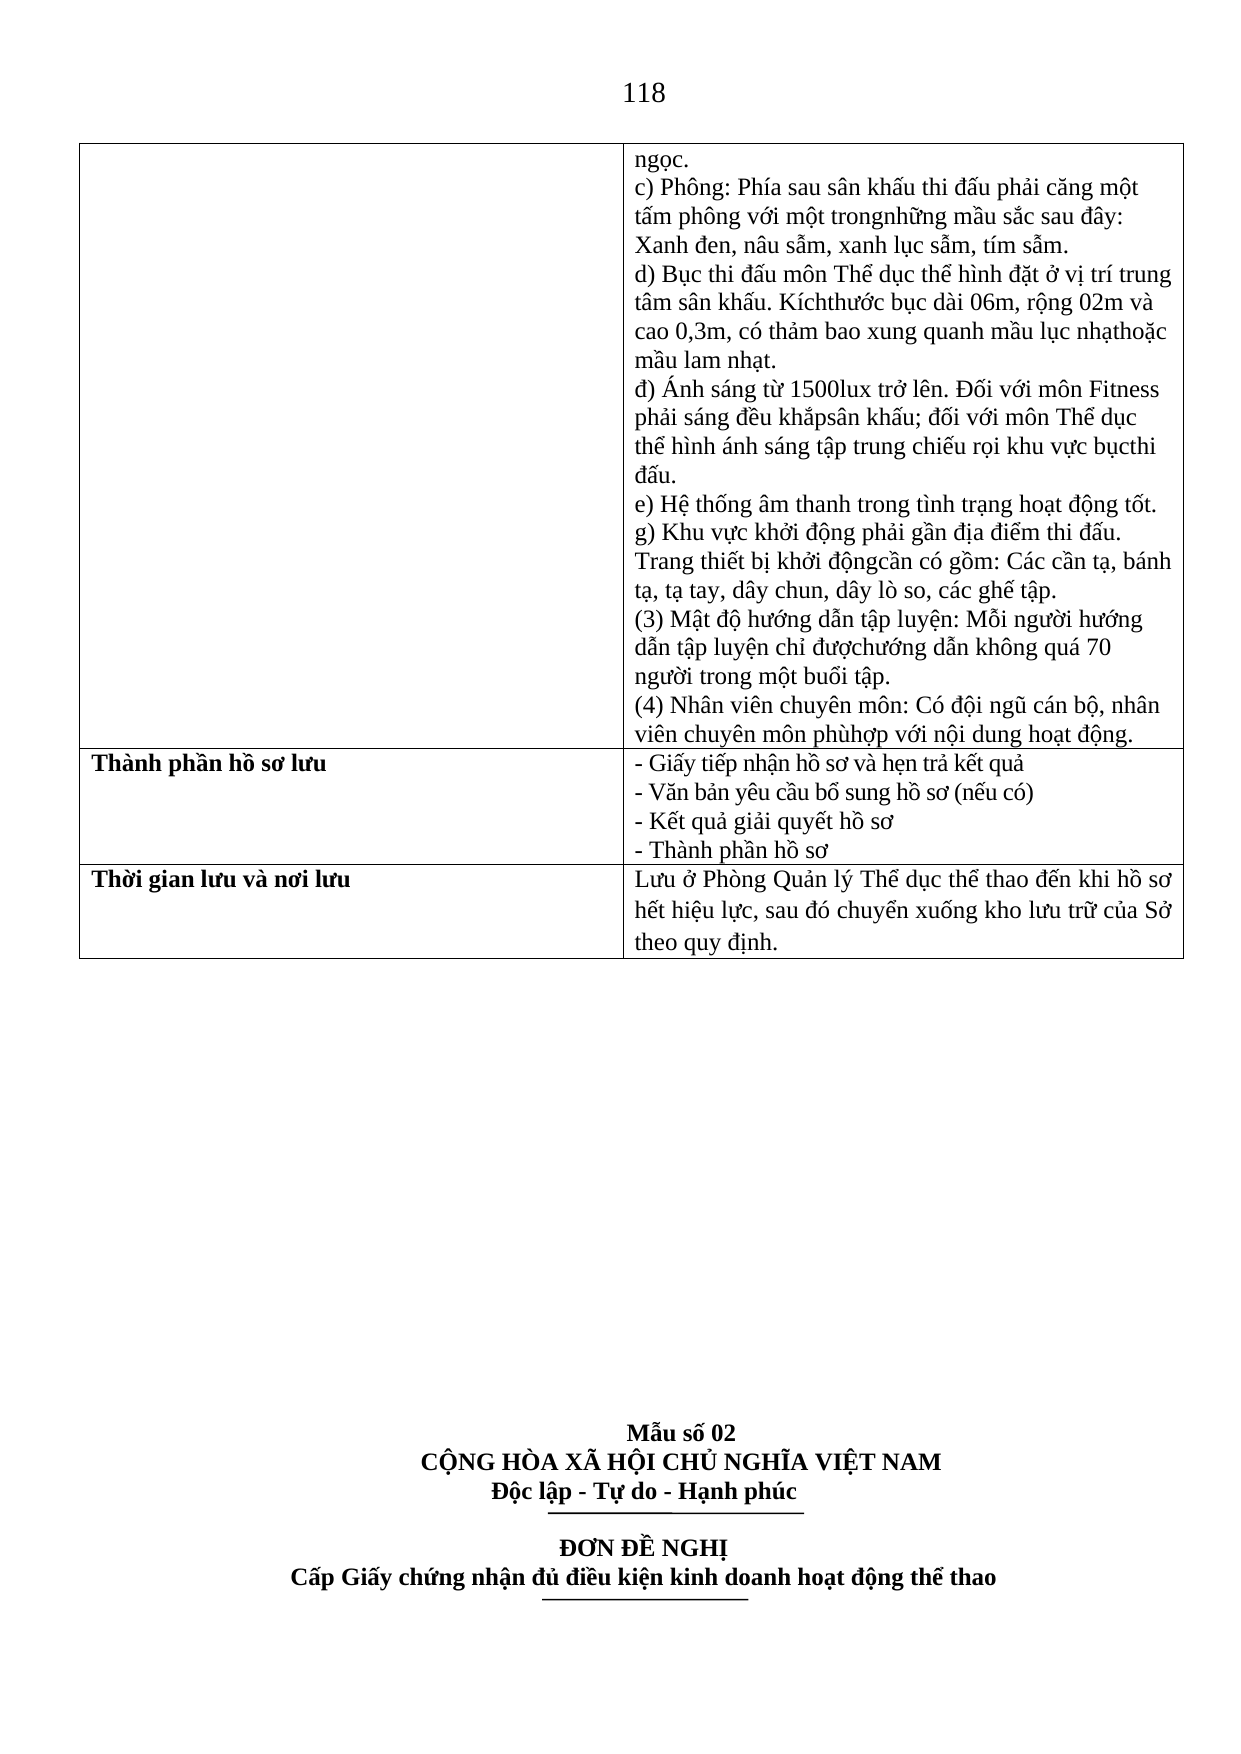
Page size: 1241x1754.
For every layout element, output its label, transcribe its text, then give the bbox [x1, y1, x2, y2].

table_cell Thành phần hồ sơ lưu [80, 749, 623, 863]
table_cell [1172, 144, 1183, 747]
table_cell - Giấy tiếp nhận hồ sơ và hẹn trả kết quả - Văn bản yêu cầu bổ sung hồ sơ (nếu có) - Kết quả giải quyết hồ sơ - Thành phần hồ sơ [624, 749, 1183, 863]
table_cell Thời gian lưu và nơi lưu [80, 865, 623, 957]
text Mẫu số 02 [153, 1418, 1134, 1447]
table_cell Lưu ở Phòng Quản lý Thể dục thể thao đến khi hồ sơ hết hiệu lực, sau đó chuyển xuống kho lưu trữ của Sở theo quy định. [624, 865, 1183, 957]
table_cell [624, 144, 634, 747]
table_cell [80, 144, 623, 747]
text CỘNG HÒA XÃ HỘI CHỦ NGHĨA VIỆT NAM Độc lập - Tự do - Hạnh phúc ĐƠN ĐỀ NGHỊ Cấp Giấy chứng nhận đủ điều kiện kinh doanh hoạt động thể thao [153, 1447, 1134, 1619]
